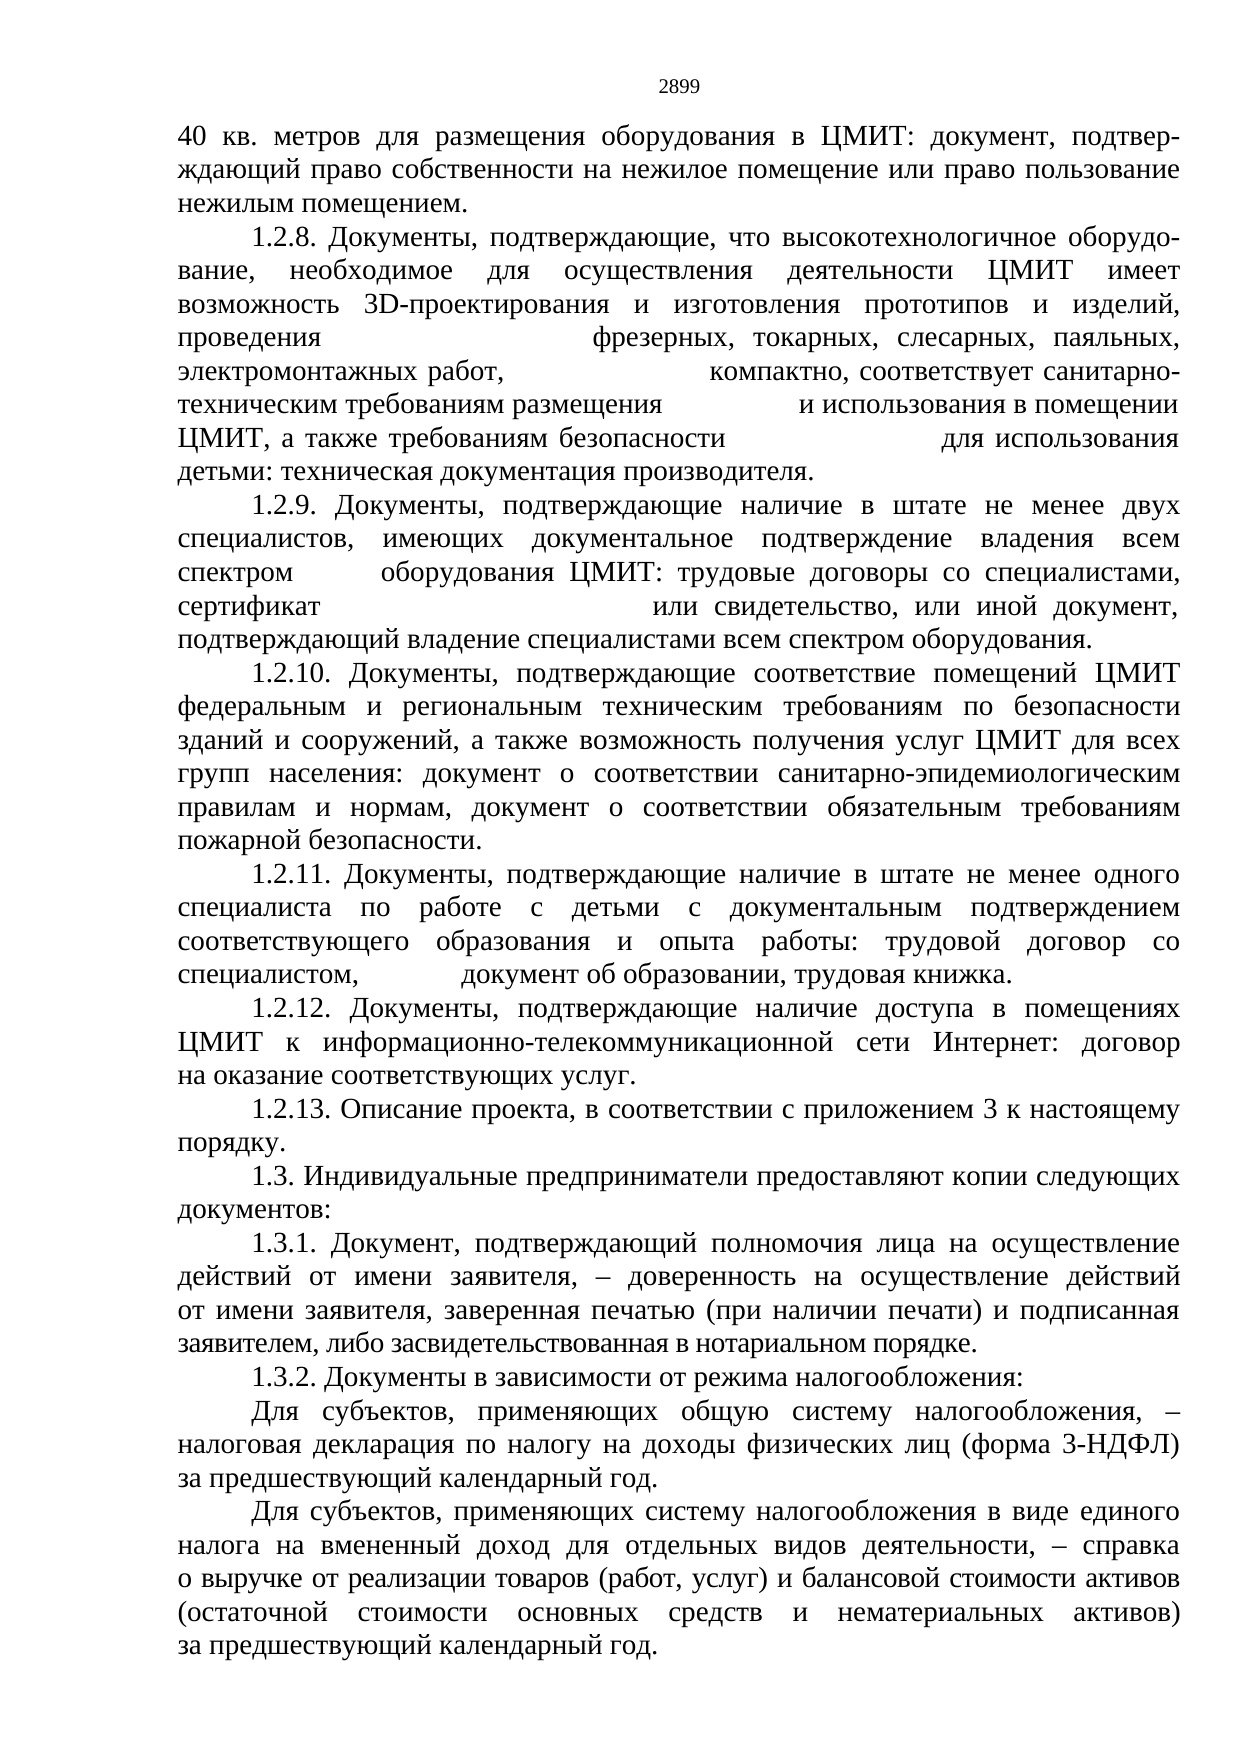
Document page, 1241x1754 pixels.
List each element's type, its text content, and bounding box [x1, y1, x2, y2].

text Для субъектов, применяющих систему налогообложения в виде единого налога на вмененный доход для отдельных видов деятельности, – справка о выручке от реализации товаров (работ, услуг) и балансовой стоимости активов (остаточной стоимости основных средств и нематериальных активов) за предшествующий календарный год. [177, 1493, 1181, 1661]
text 1.2.12. Документы, подтверждающие наличие доступа в помещениях ЦМИТ к информационно-телекоммуникационной сети Интернет: договор на оказание соответствующих услуг. [177, 990, 1181, 1091]
text 1.3. Индивидуальные предприниматели предоставляют копии следующих документов: [177, 1158, 1181, 1225]
text 1.3.1. Документ, подтверждающий полномочия лица на осуществление действий от имени заявителя, – доверенность на осуществление действий от имени заявителя, заверенная печатью (при наличии печати) и подписанная заявителем, либо засвидетельствованная в нотариальном порядке. [177, 1225, 1181, 1359]
text 1.3.2. Документы в зависимости от режима налогообложения: [177, 1359, 1181, 1393]
text 1.2.9. Документы, подтверждающие наличие в штате не менее двух специалистов, имеющих документальное подтверждение владения всем спектром оборудования ЦМИТ: трудовые договоры со специалистами, сертификат или свидетельство, или иной документ, подтверждающий владение специалистами всем спектром оборудования. [177, 487, 1181, 655]
text 1.2.13. Описание проекта, в соответствии с приложением 3 к настоящему порядку. [177, 1091, 1181, 1158]
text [177, 118, 1181, 219]
text 1.2.8. Документы, подтверждающие, что высокотехнологичное оборудо-вание, необходимое для осуществления деятельности ЦМИТ имеет возможность 3D-проектирования и изготовления прототипов и изделий, проведения фрезерных, токарных, слесарных, паяльных, электромонтажных работ, компактно, соответствует санитарно-техническим требованиям размещения и использования в помещении ЦМИТ, а также требованиям безопасности для использования детьми: техническая документация производителя. [177, 219, 1181, 487]
list Для субъектов, применяющих общую систему налогообложения, – налоговая декларация по налогу на доходы физических лиц (форма 3-НДФЛ) за предшествующий календарный год. [177, 1393, 1181, 1493]
text 1.2.10. Документы, подтверждающие соответствие помещений ЦМИТ федеральным и региональным техническим требованиям по безопасности зданий и сооружений, а также возможность получения услуг ЦМИТ для всех групп населения: документ о соответствии санитарно-эпидемиологическим правилам и нормам, документ о соответствии обязательным требованиям пожарной безопасности. [177, 655, 1181, 856]
text 1.2.11. Документы, подтверждающие наличие в штате не менее одного специалиста по работе с детьми с документальным подтверждением соответствующего образования и опыта работы: трудовой договор со специалистом, документ об образовании, трудовая книжка. [177, 856, 1181, 990]
